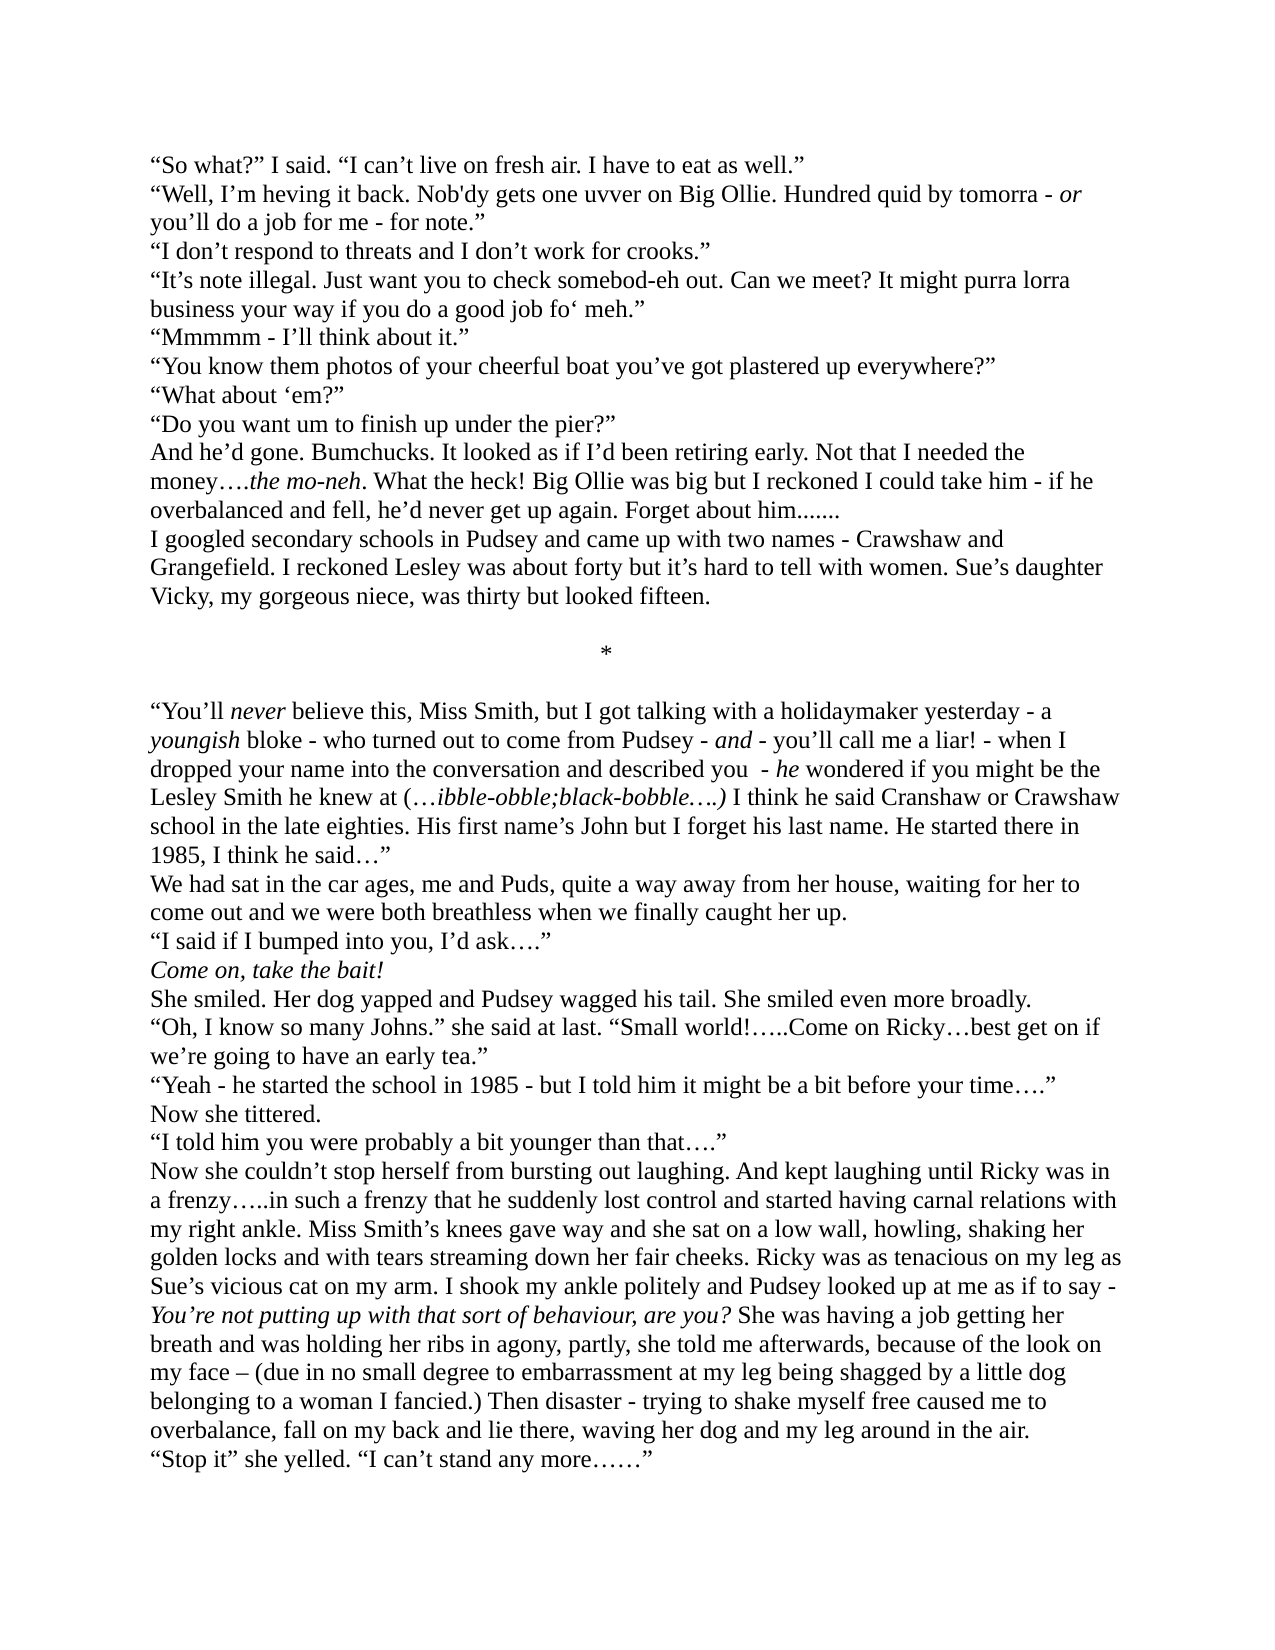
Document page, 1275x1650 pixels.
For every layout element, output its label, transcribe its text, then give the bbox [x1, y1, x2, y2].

text Come on, take the bait! [150, 955, 1125, 984]
text I googled secondary schools in Pudsey and came up with two names - Crawshaw and Grangefield. I reckoned Lesley was about forty but it’s hard to tell with women. Sue’s daughter Vicky, my gorgeous niece, was thirty but looked fifteen. [150, 524, 1125, 610]
text “Oh, I know so many Johns.” she said at last. “Small world!…..Come on Ricky…best get on if we’re going to have an early tea.” [150, 1012, 1125, 1070]
text “You’ll never believe this, Miss Smith, but I got talking with a holidaymaker yesterday - a youngish bloke - who turned out to come from Pudsey - and - you’ll call me a liar! - when I dropped your name into the conversation and described you - he wondered if you might be the Lesley Smith he knew at (…ibble-obble;black-bobble….) I think he said Cranshaw or Crawshaw school in the late eighties. His first name’s John but I forget his last name. He started there in 1985, I think he said…” [150, 696, 1125, 869]
text “I told him you were probably a bit younger than that….” [150, 1127, 1125, 1156]
text “I said if I bumped into you, I’d ask….” [150, 926, 1125, 955]
text “Yeah - he started the school in 1985 - but I told him it might be a bit before your time….” [150, 1070, 1125, 1099]
text And he’d gone. Bumchucks. It looked as if I’d been retiring early. Not that I needed the money….the mo-neh. What the heck! Big Ollie was big but I reckoned I could take him - if he overbalanced and fell, he’d never get up again. Forget about him....... [150, 437, 1125, 524]
text “Well, I’m heving it back. Nob'dy gets one uvver on Big Ollie. Hundred quid by tomorra - or you’ll do a job for me - for note.” [150, 179, 1125, 236]
text * [150, 639, 1125, 667]
text “You know them photos of your cheerful boat you’ve got plastered up everywhere?” [150, 351, 1125, 380]
text Now she tittered. [150, 1099, 1125, 1127]
text “Stop it” she yelled. “I can’t stand any more……” [150, 1444, 1125, 1472]
text “Do you want um to finish up under the pier?” [150, 409, 1125, 437]
text Now she couldn’t stop herself from bursting out laughing. And kept laughing until Ricky was in a frenzy…..in such a frenzy that he suddenly lost control and started having carnal relations with my right ankle. Miss Smith’s knees gave way and she sat on a low wall, howling, shaking her golden locks and with tears streaming down her fair cheeks. Ricky was as tenacious on my leg as Sue’s vicious cat on my arm. I shook my ankle politely and Pudsey looked up at me as if to say - You’re not putting up with that sort of behaviour, are you? She was having a job getting her breath and was holding her ribs in agony, partly, she told me afterwards, because of the look on my face – (due in no small degree to embarrassment at my leg being shagged by a little dog belonging to a woman I fancied.) Then disaster - trying to shake myself free caused me to overbalance, fall on my back and lie there, waving her dog and my leg around in the air. [150, 1156, 1125, 1444]
text “It’s note illegal. Just want you to check somebod-eh out. Can we meet? It might purra lorra business your way if you do a good job fo‘ meh.” [150, 265, 1125, 322]
text She smiled. Her dog yapped and Pudsey wagged his tail. She smiled even more broadly. [150, 984, 1125, 1012]
text We had sat in the car ages, me and Puds, quite a way away from her house, waiting for her to come out and we were both breathless when we finally caught her up. [150, 869, 1125, 926]
text “So what?” I said. “I can’t live on fresh air. I have to eat as well.” [150, 150, 1125, 179]
text “I don’t respond to threats and I don’t work for crooks.” [150, 236, 1125, 265]
text “Mmmmm - I’ll think about it.” [150, 322, 1125, 351]
text “What about ‘em?” [150, 380, 1125, 409]
